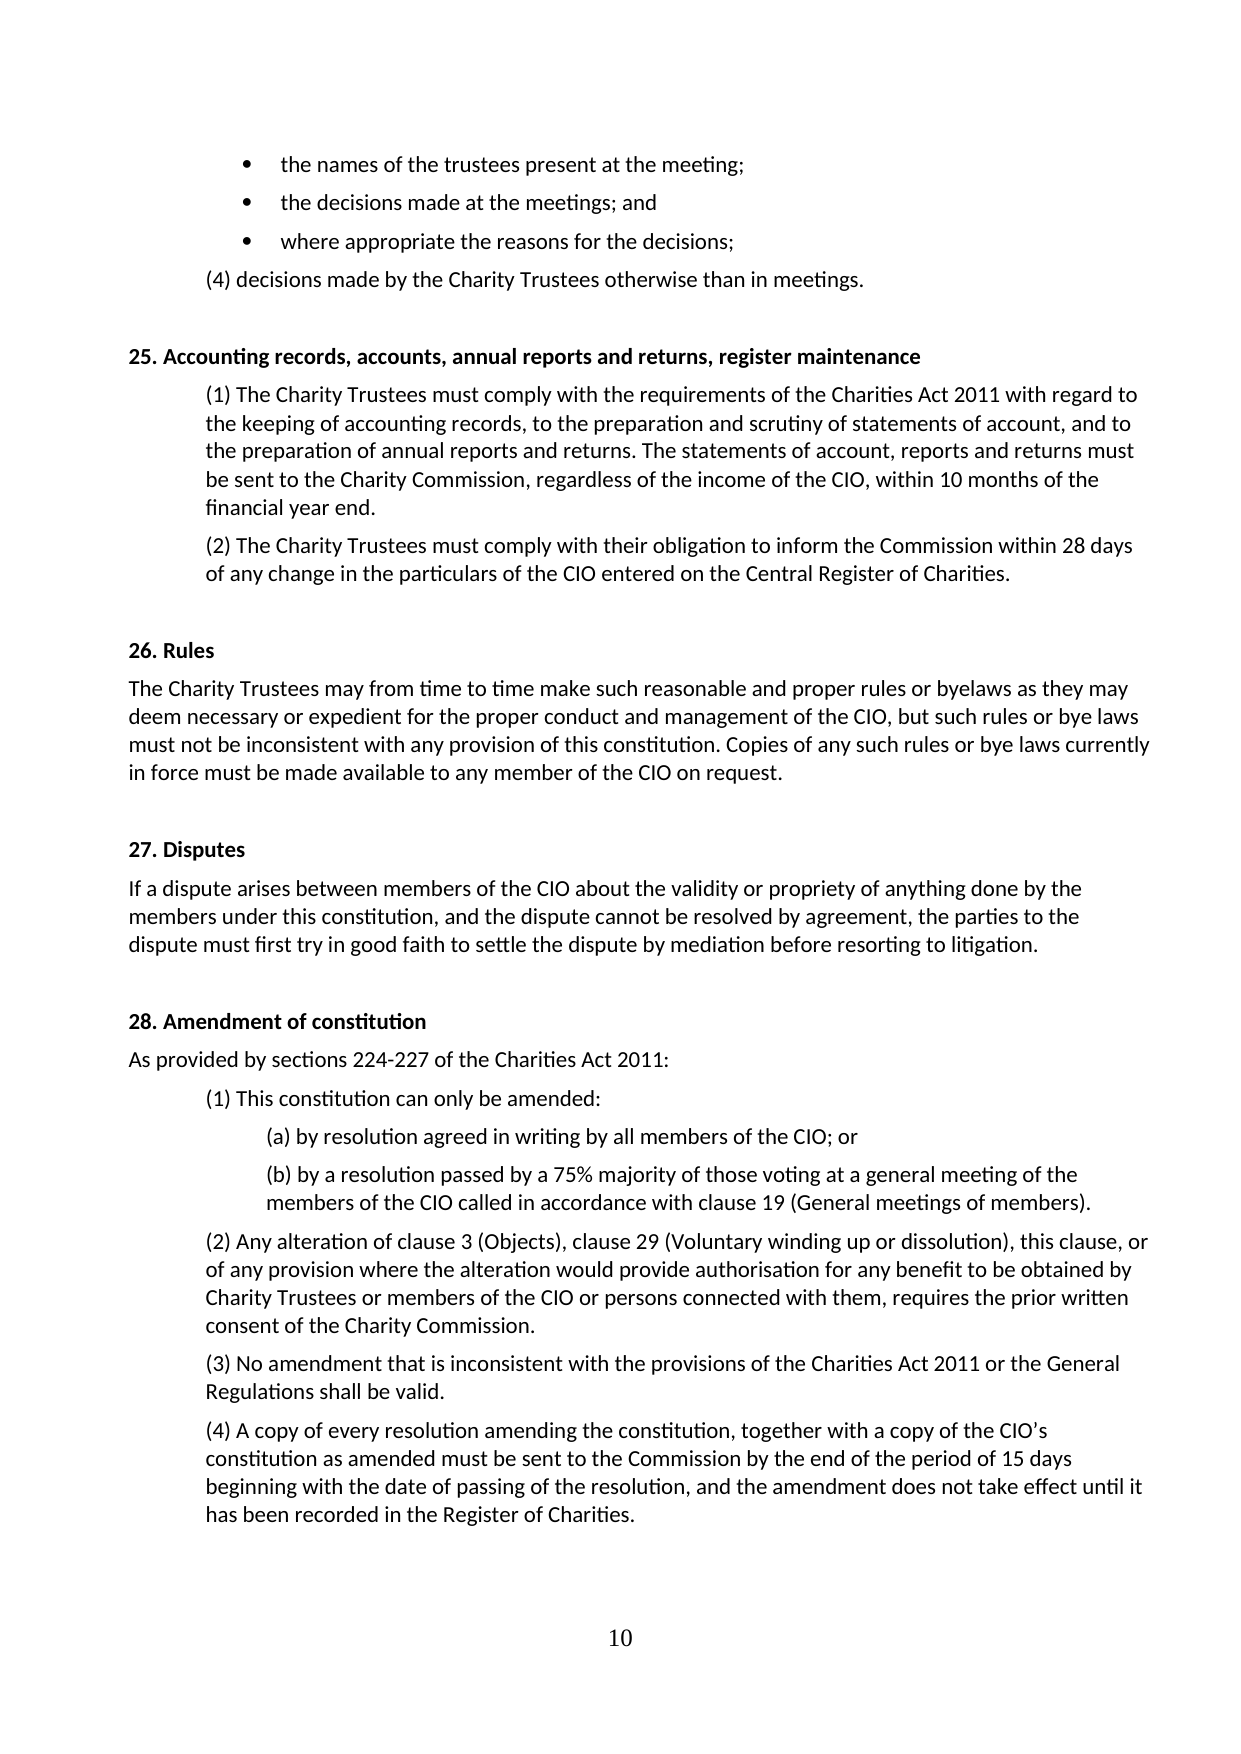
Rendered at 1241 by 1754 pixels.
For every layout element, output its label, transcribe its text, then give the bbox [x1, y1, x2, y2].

list where appropriate the reasons for the decisions; [243, 227, 1152, 255]
text The Charity Trustees may from time to time make such reasonable and proper rules or byelaws as they may deem necessary or expedient for the proper conduct and management of the CIO, but such rules or bye laws must not be inconsistent with any provision of this constitution. Copies of any such rules or bye laws currently in force must be made available to any member of the CIO on request. [128, 674, 1152, 787]
text (1) The Charity Trustees must comply with the requirements of the Charities Act 2011 with regard to the keeping of accounting records, to the preparation and scrutiny of statements of account, and to the preparation of annual reports and returns. The statements of account, reports and returns must be sent to the Charity Commission, regardless of the income of the CIO, within 10 months of the financial year end. [205, 381, 1152, 521]
text If a dispute arises between members of the CIO about the validity or propriety of anything done by the members under this constitution, and the dispute cannot be resolved by agreement, the parties to the dispute must first try in good faith to settle the dispute by mediation before resorting to litigation. [128, 874, 1152, 958]
text (4) decisions made by the Charity Trustees otherwise than in meetings. [205, 265, 1152, 293]
text (4) A copy of every resolution amending the constitution, together with a copy of the CIO’s constitution as amended must be sent to the Commission by the end of the period of 15 days beginning with the date of passing of the resolution, and the amendment does not take effect until it has been recorded in the Register of Charities. [205, 1416, 1152, 1528]
text (b) by a resolution passed by a 75% majority of those voting at a general meeting of the members of the CIO called in accordance with clause 19 (General meetings of members). [266, 1161, 1152, 1217]
list the decisions made at the meetings; and [243, 188, 1152, 216]
text (1) This constitution can only be amended: [205, 1084, 1152, 1112]
list the names of the trustees present at the meeting; [243, 150, 1152, 178]
text 28. Amendment of constitution [128, 1007, 1152, 1035]
text (a) by resolution agreed in writing by all members of the CIO; or [266, 1122, 1152, 1150]
text 26. Rules [128, 636, 1152, 664]
text As provided by sections 224-227 of the Charities Act 2011: [128, 1045, 1152, 1073]
text 25. Accounting records, accounts, annual reports and returns, register maintenance [128, 342, 1152, 370]
text (2) The Charity Trustees must comply with their obligation to inform the Commission within 28 days of any change in the particulars of the CIO entered on the Central Register of Charities. [205, 531, 1152, 587]
text (2) Any alteration of clause 3 (Objects), clause 29 (Voluntary winding up or dissolution), this clause, or of any provision where the alteration would provide authorisation for any benefit to be obtained by Charity Trustees or members of the CIO or persons connected with them, requires the prior written consent of the Charity Commission. [205, 1227, 1152, 1339]
text (3) No amendment that is inconsistent with the provisions of the Charities Act 2011 or the General Regulations shall be valid. [205, 1349, 1152, 1406]
text 27. Disputes [128, 835, 1152, 863]
